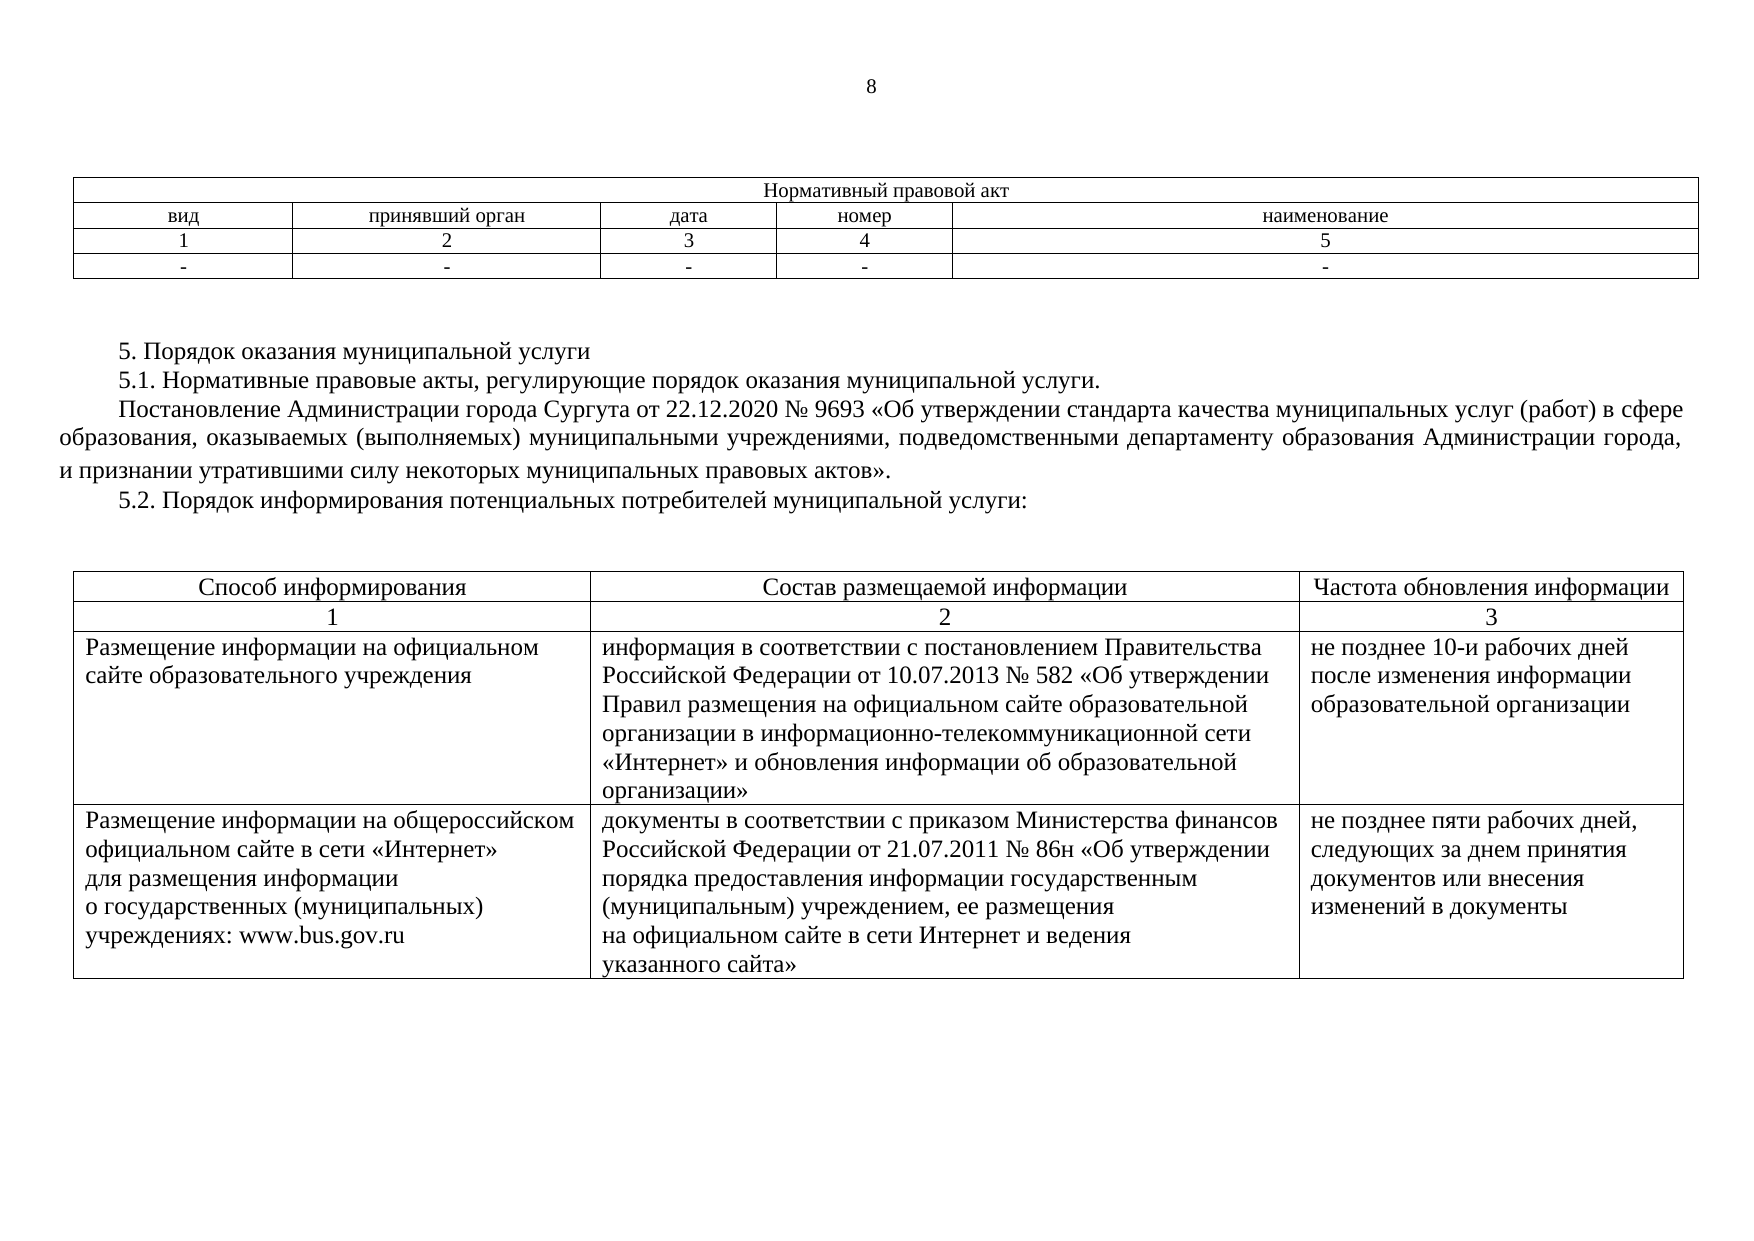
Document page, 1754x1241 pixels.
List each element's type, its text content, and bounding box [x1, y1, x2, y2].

table_cell 1 [74, 602, 590, 631]
table_header Состав размещаемой информации [591, 572, 1299, 601]
table_cell 3 [601, 229, 776, 252]
table_cell информация в соответствии с постановлением Правительства Российской Федерации от 10.07.2013 № 582 «Об утверждении Правил размещения на официальном сайте образовательной организации в информационно-телекоммуникационной сети «Интернет» и обновления информации об образовательной организации» [591, 632, 1299, 804]
table_cell вид [74, 203, 292, 227]
text 5.1. Нормативные правовые акты, регулирующие порядок оказания муниципальной услуги. [118, 365, 1683, 394]
table_cell - [777, 254, 952, 278]
table_cell не позднее пяти рабочих дней, следующих за днем принятия документов или внесения изменений в документы [1300, 805, 1683, 978]
table_cell - [953, 254, 1698, 278]
table_cell 2 [591, 602, 1299, 631]
text Постановление Администрации города Сургута от 22.12.2020 № 9693 «Об утверждении стандарта качества муниципальных услуг (работ) в сфере образования, оказываемых (выполняемых) муниципальными учреждениями, подведомственными департаменту образования Администрации города, и признании утратившими силу некоторых муниципальных правовых актов». [59, 394, 1683, 485]
table_header Нормативный правовой акт [74, 178, 1698, 202]
text 5.2. Порядок информирования потенциальных потребителей муниципальной услуги: [59, 485, 1683, 513]
table_cell 5 [953, 229, 1698, 252]
table_cell наименование [953, 203, 1698, 227]
table_cell 2 [293, 229, 600, 252]
table_cell Размещение информации на официальном сайте образовательного учреждения [74, 632, 590, 804]
table_cell - [293, 254, 600, 278]
table_header Частота обновления информации [1300, 572, 1683, 601]
table_cell 1 [74, 229, 292, 252]
table_cell - [74, 254, 292, 278]
text 5. Порядок оказания муниципальной услуги [118, 336, 1683, 365]
table_cell 3 [1300, 602, 1683, 631]
table_cell не позднее 10-и рабочих дней после изменения информации образовательной организации [1300, 632, 1683, 804]
table_cell Размещение информации на общероссийском официальном сайте в сети «Интернет» для размещения информации о государственных (муниципальных) учреждениях: www.bus.gov.ru [74, 805, 590, 978]
table_cell документы в соответствии с приказом Министерства финансов Российской Федерации от 21.07.2011 № 86н «Об утверждении порядка предоставления информации государственным (муниципальным) учреждением, ее размещения на официальном сайте в сети Интернет и ведения указанного сайта» [591, 805, 1299, 978]
table_cell номер [777, 203, 952, 227]
table_cell принявший орган [293, 203, 600, 227]
table_header Способ информирования [74, 572, 590, 601]
table_cell 4 [777, 229, 952, 252]
table_cell - [601, 254, 776, 278]
table_cell дата [601, 203, 776, 227]
